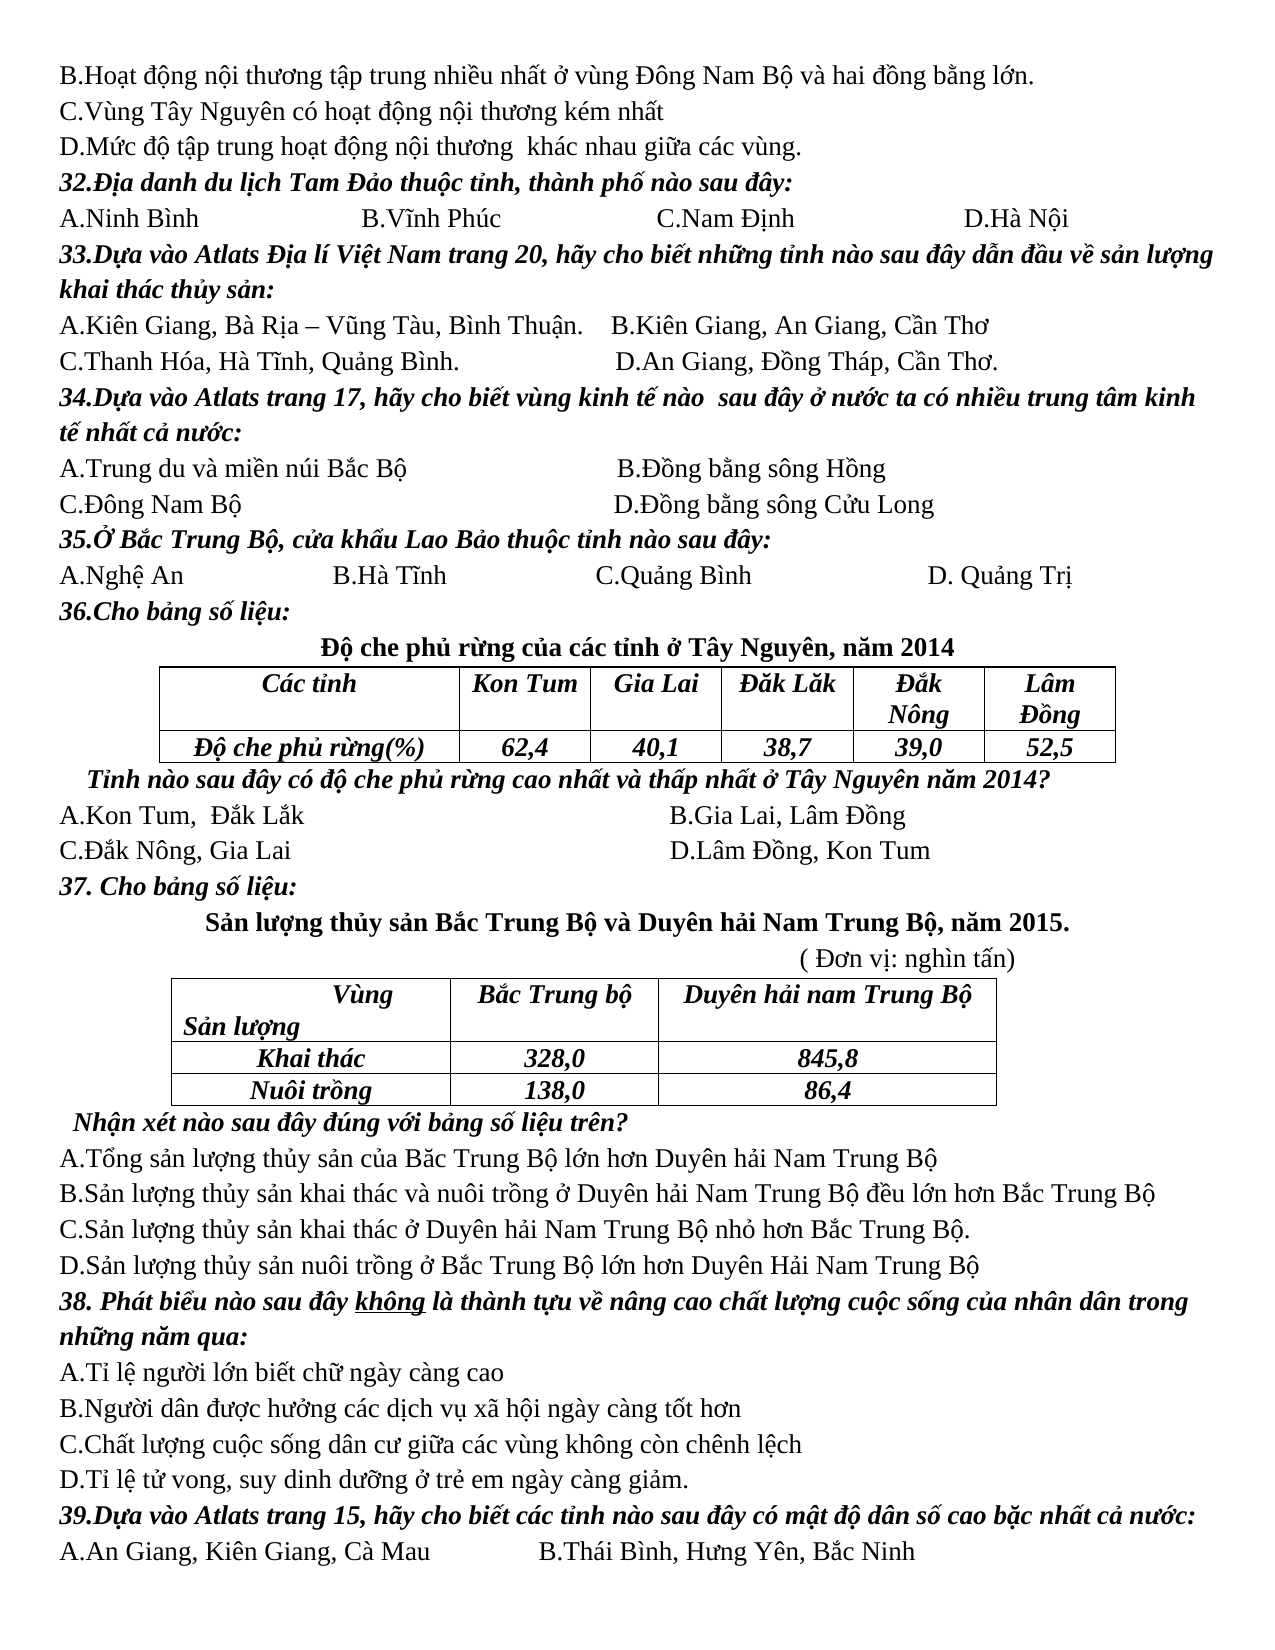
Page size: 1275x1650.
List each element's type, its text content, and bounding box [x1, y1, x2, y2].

text D.Mức độ tập trung hoạt động nội thương khác nhau giữa các vùng. [59, 131, 1216, 162]
table_cell 328,0 [451, 1042, 658, 1073]
text A.Ninh Bình B.Vĩnh Phúc C.Nam Định D.Hà Nội [59, 202, 1216, 233]
table_cell Độ che phủ rừng(%) [160, 731, 459, 762]
text Sản lượng thủy sản Bắc Trung Bộ và Duyên hải Nam Trung Bộ, năm 2015. [59, 906, 1216, 937]
text C.Vùng Tây Nguyên có hoạt động nội thương kém nhất [59, 95, 1216, 126]
table_cell Khai thác [172, 1042, 450, 1073]
text A.Trung du và miền núi Bắc Bộ B.Đồng bằng sông Hồng [59, 452, 1216, 483]
text 35.Ở Bắc Trung Bộ, cửa khẩu Lao Bảo thuộc tỉnh nào sau đây: [59, 523, 1216, 555]
text 32.Địa danh du lịch Tam Đảo thuộc tỉnh, thành phố nào sau đây: [59, 166, 1216, 197]
text ( Đơn vị: nghìn tấn) [59, 942, 1216, 973]
table_cell 38,7 [722, 731, 853, 762]
table_cell 39,0 [854, 731, 984, 762]
table_cell 845,8 [659, 1042, 996, 1073]
text Độ che phủ rừng của các tỉnh ở Tây Nguyên, năm 2014 [59, 631, 1216, 662]
text B.Sản lượng thủy sản khai thác và nuôi trồng ở Duyên hải Nam Trung Bộ đều lớn hơn Bắc Trung Bộ [59, 1178, 1216, 1209]
text Nhận xét nào sau đây đúng với bảng số liệu trên? [59, 1106, 1216, 1137]
table_cell 62,4 [460, 731, 590, 762]
text C.Chất lượng cuộc sống dân cư giữa các vùng không còn chênh lệch [59, 1428, 1216, 1459]
table_header Lâm Đồng [985, 668, 1115, 730]
table_header Gia Lai [591, 668, 721, 730]
text B.Hoạt động nội thương tập trung nhiều nhất ở vùng Đông Nam Bộ và hai đồng bằng lớn. [59, 59, 1216, 90]
text A.Tỉ lệ người lớn biết chữ ngày càng cao [59, 1356, 1216, 1387]
text Tỉnh nào sau đây có độ che phủ rừng cao nhất và thấp nhất ở Tây Nguyên năm 2014? [59, 763, 1216, 794]
table_cell 52,5 [985, 731, 1115, 762]
table_cell 138,0 [451, 1074, 658, 1105]
text D.Sản lượng thủy sản nuôi trồng ở Bắc Trung Bộ lớn hơn Duyên Hải Nam Trung Bộ [59, 1249, 1216, 1280]
table_header Đăk Lăk [722, 668, 853, 730]
text A.Nghệ An B.Hà Tĩnh C.Quảng Bình D. Quảng Trị [59, 559, 1216, 590]
table_cell Nuôi trồng [172, 1074, 450, 1105]
text C.Đắk Nông, Gia Lai D.Lâm Đồng, Kon Tum [59, 834, 1216, 866]
table_cell 86,4 [659, 1074, 996, 1105]
table_header Đắk Nông [854, 668, 984, 730]
text C.Đông Nam Bộ D.Đồng bằng sông Cửu Long [59, 488, 1216, 519]
text C.Thanh Hóa, Hà Tĩnh, Quảng Bình. D.An Giang, Đồng Tháp, Cần Thơ. [59, 345, 1216, 376]
text 38. Phát biểu nào sau đây không là thành tựu về nâng cao chất lượng cuộc sống của nhân dân trong những năm qua: [59, 1285, 1216, 1352]
text 36.Cho bảng số liệu: [59, 595, 1216, 626]
text C.Sản lượng thủy sản khai thác ở Duyên hải Nam Trung Bộ nhỏ hơn Bắc Trung Bộ. [59, 1213, 1216, 1244]
text B.Người dân được hưởng các dịch vụ xã hội ngày càng tốt hơn [59, 1392, 1216, 1423]
text A.Kiên Giang, Bà Rịa – Vũng Tàu, Bình Thuận. B.Kiên Giang, An Giang, Cần Thơ [59, 309, 1216, 340]
table_header Các tỉnh [160, 668, 459, 730]
table_header Duyên hải nam Trung Bộ [659, 979, 996, 1041]
table_cell 40,1 [591, 731, 721, 762]
text 33.Dựa vào Atlats Địa lí Việt Nam trang 20, hãy cho biết những tỉnh nào sau đây dẫn đầu về sản lượng khai thác thủy sản: [59, 238, 1216, 304]
table_header Vùng Sản lượng [172, 979, 450, 1041]
text A.Tổng sản lượng thủy sản của Băc Trung Bộ lớn hơn Duyên hải Nam Trung Bộ [59, 1142, 1216, 1173]
text 34.Dựa vào Atlats trang 17, hãy cho biết vùng kinh tế nào sau đây ở nước ta có nhiều trung tâm kinh tế nhất cả nước: [59, 381, 1216, 447]
text 39.Dựa vào Atlats trang 15, hãy cho biết các tỉnh nào sau đây có mật độ dân số cao bặc nhất cả nước: [59, 1499, 1216, 1530]
text A.Kon Tum, Đắk Lắk B.Gia Lai, Lâm Đồng [59, 799, 1216, 830]
table_header Kon Tum [460, 668, 590, 730]
text 37. Cho bảng số liệu: [59, 870, 1216, 901]
text A.An Giang, Kiên Giang, Cà Mau B.Thái Bình, Hưng Yên, Bắc Ninh [59, 1535, 1216, 1566]
text D.Tỉ lệ tử vong, suy dinh dưỡng ở trẻ em ngày càng giảm. [59, 1463, 1216, 1494]
table_header Bắc Trung bộ [451, 979, 658, 1041]
